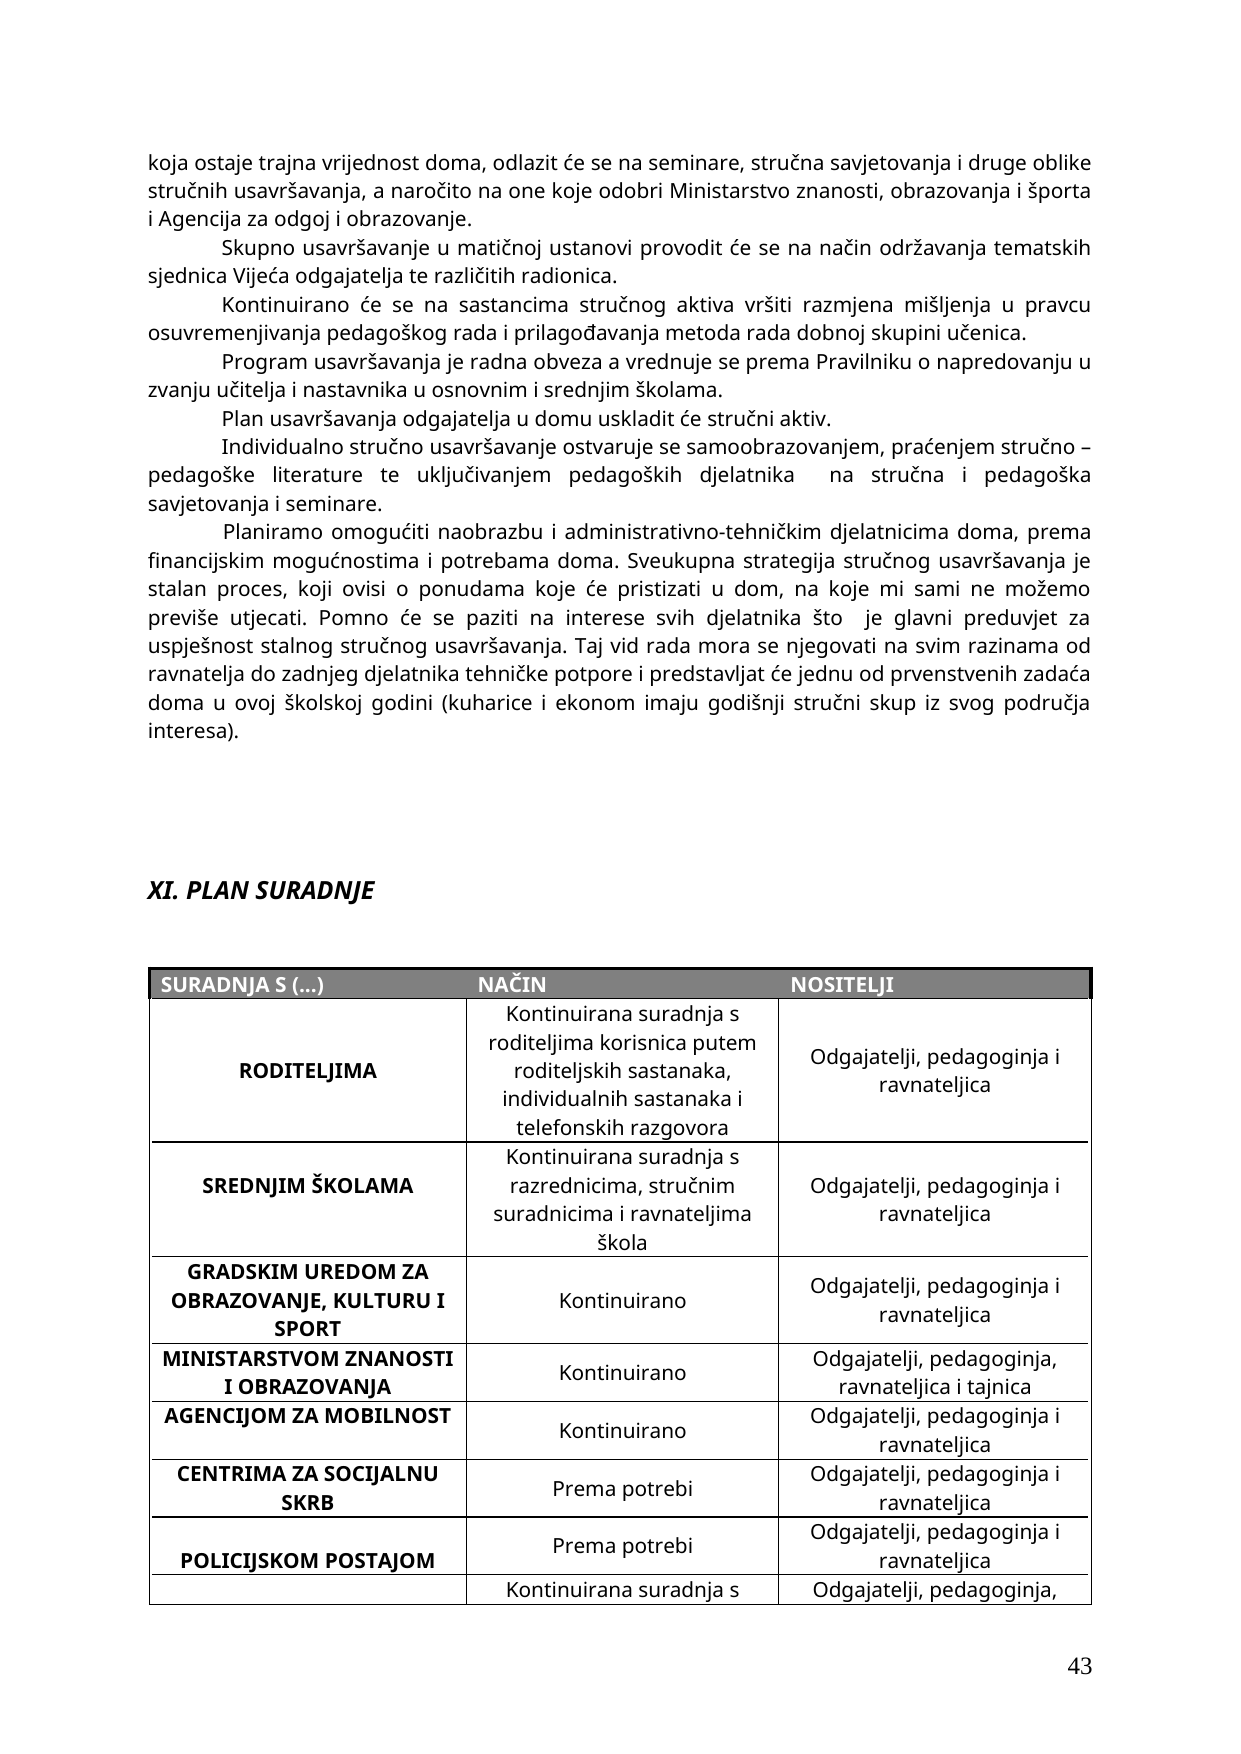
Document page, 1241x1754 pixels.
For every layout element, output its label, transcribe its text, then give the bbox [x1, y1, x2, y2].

table_cell Kontinuirano [467, 1402, 778, 1458]
table_cell AGENCIJOM ZA MOBILNOST [150, 1401, 466, 1458]
table_cell CENTRIMA ZA SOCIJALNU SKRB [150, 1459, 466, 1516]
table_cell Kontinuirano [467, 1344, 778, 1401]
table_cell Odgajatelji, pedagoginja i ravnateljica [779, 998, 1091, 1141]
table_cell Odgajatelji, pedagoginja i ravnateljica [779, 1141, 1091, 1256]
table_cell Prema potrebi [467, 1518, 778, 1574]
text Planiramo omogućiti naobrazbu i administrativno-tehničkim djelatnicima doma, prema financijskim mogućnostima i potrebama doma. Sveukupna strategija stručnog usavršavanja je stalan proces, koji ovisi o ponudama koje će pristizati u dom, na koje mi sami ne možemo previše utjecati. Pomno će se paziti na interese svih djelatnika što je glavni preduvjet za uspješnost stalnog stručnog usavršavanja. Taj vid rada mora se njegovati na svim razinama od ravnatelja do zadnjeg djelatnika tehničke potpore i predstavljat će jednu od prvenstvenih zadaća doma u ovoj školskoj godini (kuharice i ekonom imaju godišnji stručni skup iz svog područja interesa). [148, 517, 1092, 745]
table_cell Odgajatelji, pedagoginja i ravnateljica [779, 1459, 1091, 1516]
table_cell Odgajatelji, pedagoginja i ravnateljica [779, 1256, 1091, 1343]
table_cell Kontinuirana suradnja s razrednicima, stručnim suradnicima i ravnateljima škola [467, 1143, 778, 1256]
table_cell RODITELJIMA [150, 999, 466, 1141]
table_cell Kontinuirano [467, 1257, 778, 1343]
table_cell Kontinuirana suradnja s roditeljima korisnica putem roditeljskih sastanaka, individualnih sastanaka i telefonskih razgovora [467, 999, 778, 1141]
table_header NOSITELJI [779, 970, 1089, 998]
text XI. PLAN SURADNJE [148, 873, 1092, 907]
text Individualno stručno usavršavanje ostvaruje se samoobrazovanjem, praćenjem stručno – pedagoške literature te uključivanjem pedagoških djelatnika na stručna i pedagoška savjetovanja i seminare. [148, 432, 1092, 517]
table_cell GRADSKIM UREDOM ZA OBRAZOVANJE, KULTURU I SPORT [150, 1256, 466, 1343]
table_cell POLICIJSKOM POSTAJOM [150, 1516, 466, 1574]
text Plan usavršavanja odgajatelja u domu uskladit će stručni aktiv. [148, 404, 1092, 432]
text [148, 148, 1092, 233]
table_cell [150, 1574, 466, 1604]
text Kontinuirano će se na sastancima stručnog aktiva vršiti razmjena mišljenja u pravcu osuvremenjivanja pedagoškog rada i prilagođavanja metoda rada dobnoj skupini učenica. [148, 290, 1092, 347]
table_header SURADNJA S (...) [151, 970, 466, 998]
table_cell Odgajatelji, pedagoginja, ravnateljica i tajnica [779, 1343, 1091, 1401]
text Skupno usavršavanje u matičnoj ustanovi provodit će se na način održavanja tematskih sjednica Vijeća odgajatelja te različitih radionica. [148, 233, 1092, 290]
text Program usavršavanja je radna obveza a vrednuje se prema Pravilniku o napredovanju u zvanju učitelja i nastavnika u osnovnim i srednjim školama. [148, 347, 1092, 404]
table_cell SREDNJIM ŠKOLAMA [150, 1141, 466, 1256]
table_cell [779, 1574, 1091, 1604]
table_cell Prema potrebi [467, 1460, 778, 1516]
table_cell Odgajatelji, pedagoginja i ravnateljica [779, 1401, 1091, 1458]
table_cell MINISTARSTVOM ZNANOSTI I OBRAZOVANJA [150, 1343, 466, 1401]
table_header NAČIN [466, 970, 779, 998]
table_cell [467, 1575, 778, 1604]
table_cell Odgajatelji, pedagoginja i ravnateljica [779, 1516, 1091, 1574]
